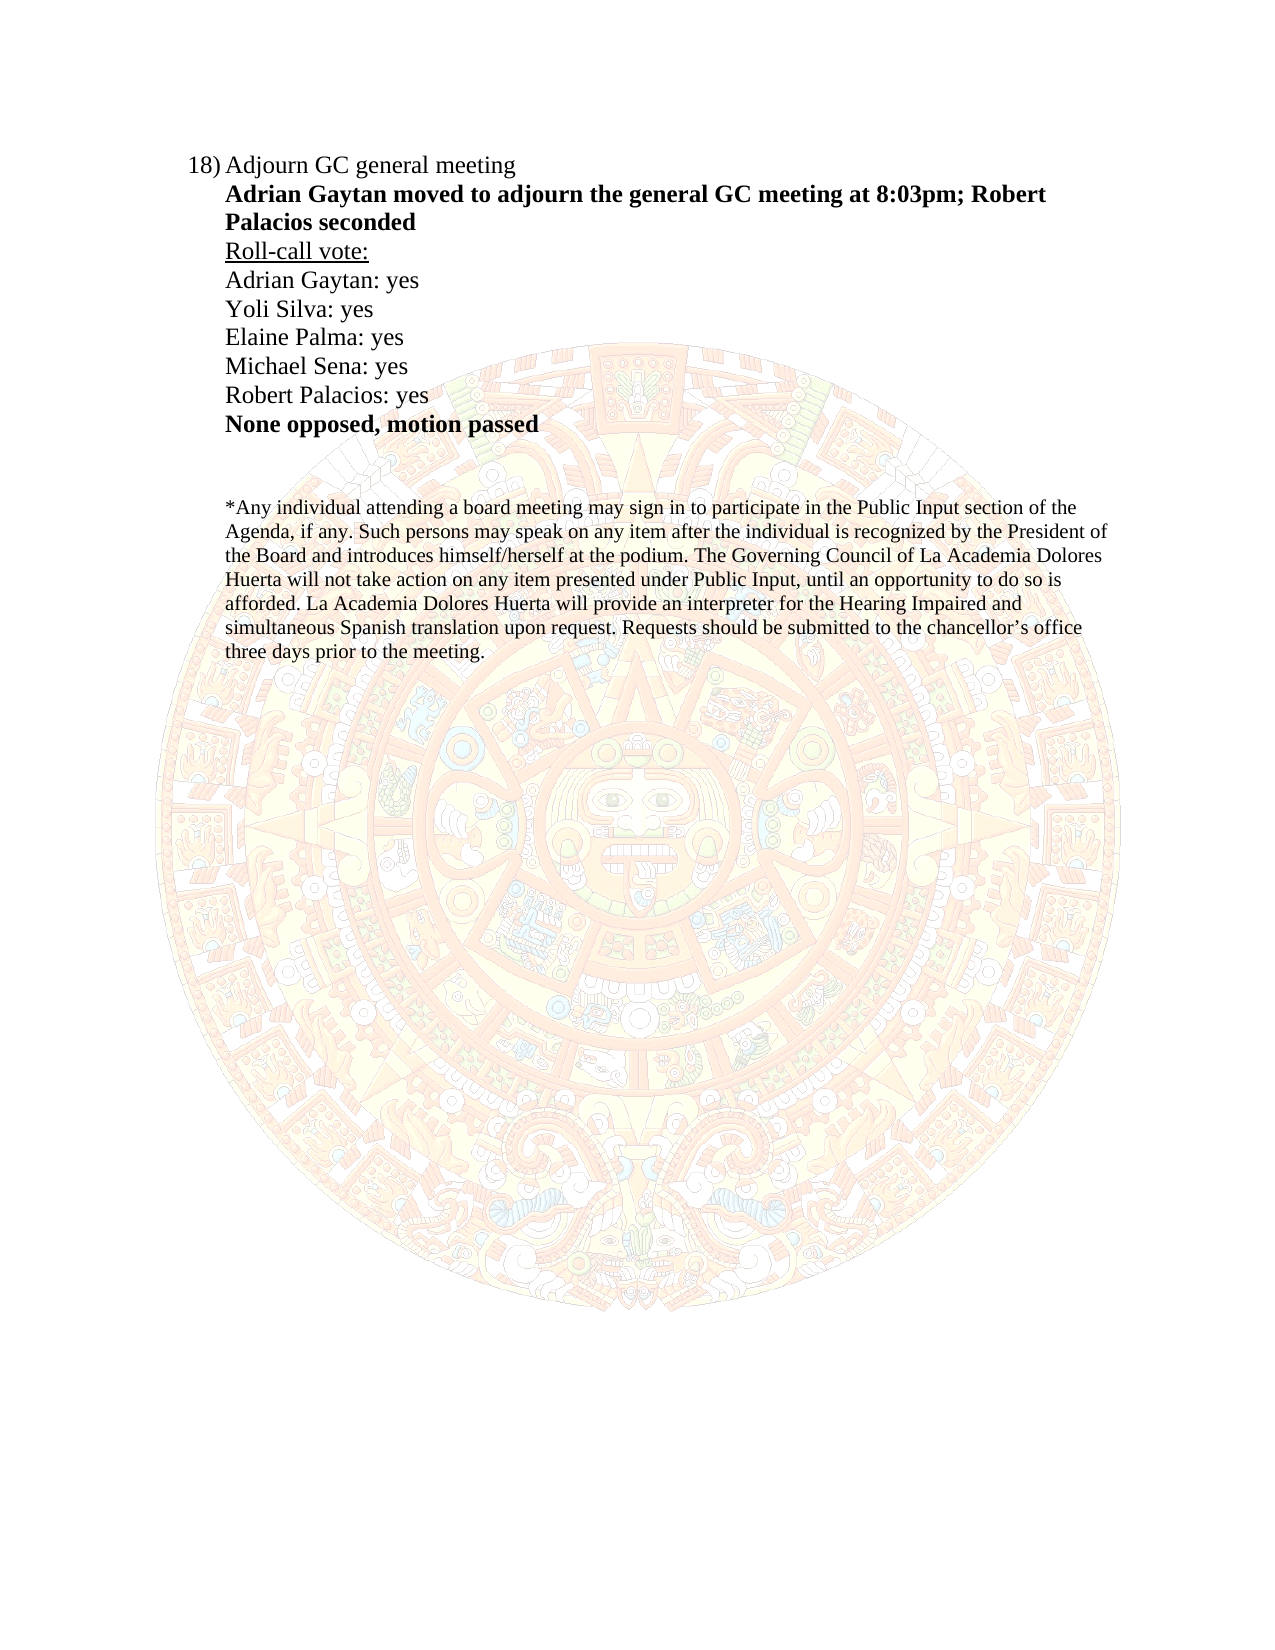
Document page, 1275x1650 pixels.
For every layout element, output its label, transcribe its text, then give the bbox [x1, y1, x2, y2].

list Michael Sena: yes [225, 351, 1125, 380]
text Adrian Gaytan moved to adjourn the general GC meeting at 8:03pm; Robert Palacios seconded [225, 179, 1125, 236]
list Adjourn GC general meeting [187, 150, 1125, 179]
list Yoli Silva: yes [225, 294, 1125, 322]
list None opposed, motion passed [225, 409, 1125, 437]
list Robert Palacios: yes [225, 380, 1125, 409]
list Adrian Gaytan: yes [225, 265, 1125, 294]
list Roll-call vote: [225, 236, 1125, 265]
list *Any individual attending a board meeting may sign in to participate in the Public Input section of the Agenda, if any. Such persons may speak on any item after the individual is recognized by the President of the Board and introduces himself/herself at the podium. The Governing Council of La Academia Dolores Huerta will not take action on any item presented under Public Input, until an opportunity to do so is afforded. La Academia Dolores Huerta will provide an interpreter for the Hearing Impaired and simultaneous Spanish translation upon request. Requests should be submitted to the chancellor’s office three days prior to the meeting. [225, 495, 1125, 663]
list Elaine Palma: yes [225, 322, 1125, 351]
